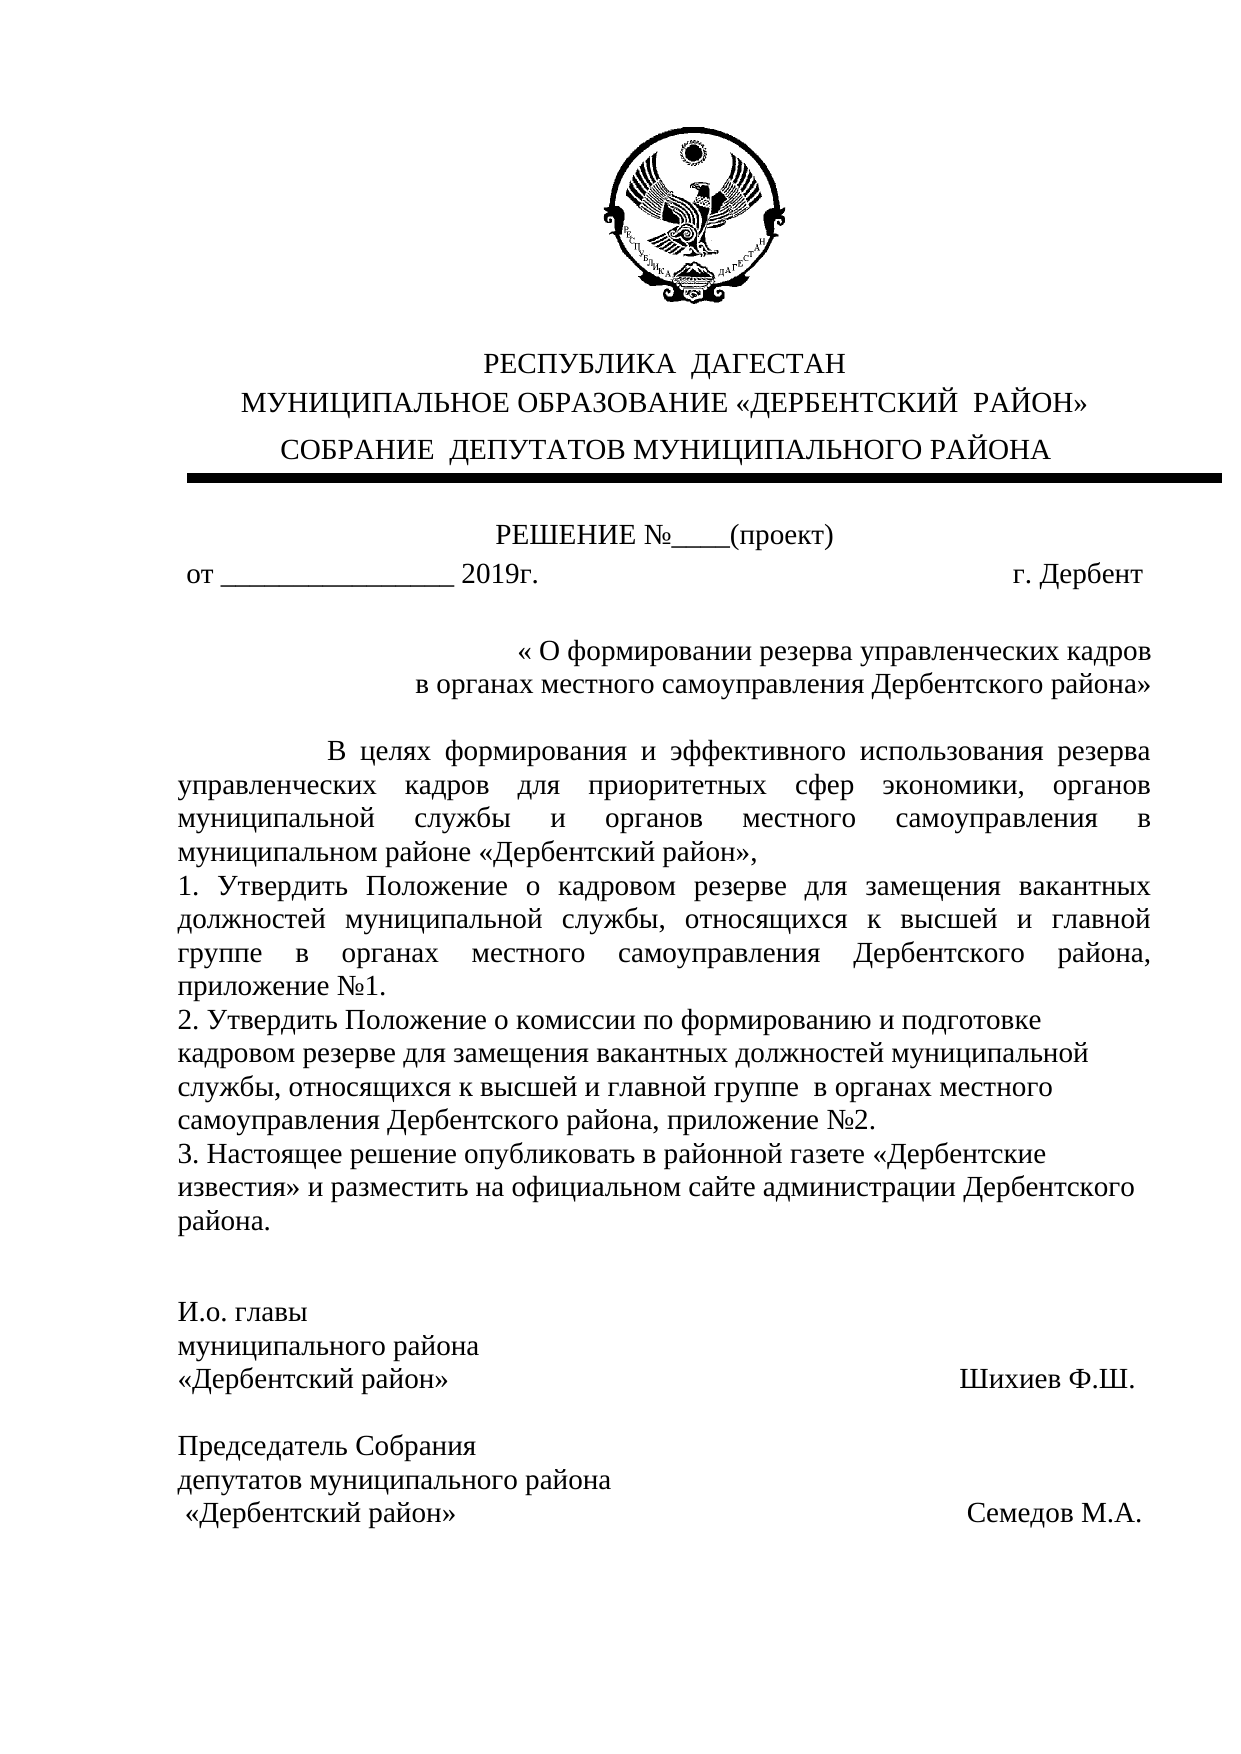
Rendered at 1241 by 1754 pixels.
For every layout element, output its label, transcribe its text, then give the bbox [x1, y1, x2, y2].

text МУНИЦИПАЛЬНОЕ ОБРАЗОВАНИЕ «ДЕРБЕНТСКИЙ РАЙОН» [177, 385, 1152, 418]
text РЕСПУБЛИКА ДАГЕСТАН [177, 346, 1152, 380]
text «Дербентский район» Шихиев Ф.Ш. [177, 1361, 1152, 1395]
text « О формировании резерва управленческих кадров [177, 633, 1152, 666]
text «Дербентский район» Семедов М.А. [177, 1496, 1152, 1529]
text муниципального района [177, 1328, 1152, 1361]
text И.о. главы [177, 1294, 1152, 1328]
text 1. Утвердить Положение о кадровом резерве для замещения вакантных должностей муниципальной службы, относящихся к высшей и главной группе в органах местного самоуправления Дербентского района, приложение №1. [177, 868, 1152, 1002]
text СОБРАНИЕ ДЕПУТАТОВ МУНИЦИПАЛЬНОГО РАЙОНА [177, 432, 1152, 465]
text 2. Утвердить Положение о комиссии по формированию и подготовке кадровом резерве для замещения вакантных должностей муниципальной службы, относящихся к высшей и главной группе в органах местного самоуправления Дербентского района, приложение №2. [177, 1002, 1152, 1136]
picture [603, 127, 786, 304]
text от ________________ 2019г. г. Дербент [177, 556, 1152, 589]
text РЕШЕНИЕ №____(проект) [177, 517, 1152, 551]
text Председатель Собрания [177, 1428, 1152, 1462]
text 3. Настоящее решение опубликовать в районной газете «Дербентские известия» и разместить на официальном сайте администрации Дербентского района. [177, 1136, 1152, 1237]
text в органах местного самоуправления Дербентского района» [177, 666, 1152, 700]
text В целях формирования и эффективного использования резерва управленческих кадров для приоритетных сфер экономики, органов муниципальной службы и органов местного самоуправления в муниципальном районе «Дербентский район», [177, 733, 1152, 868]
text депутатов муниципального района [177, 1462, 1152, 1496]
